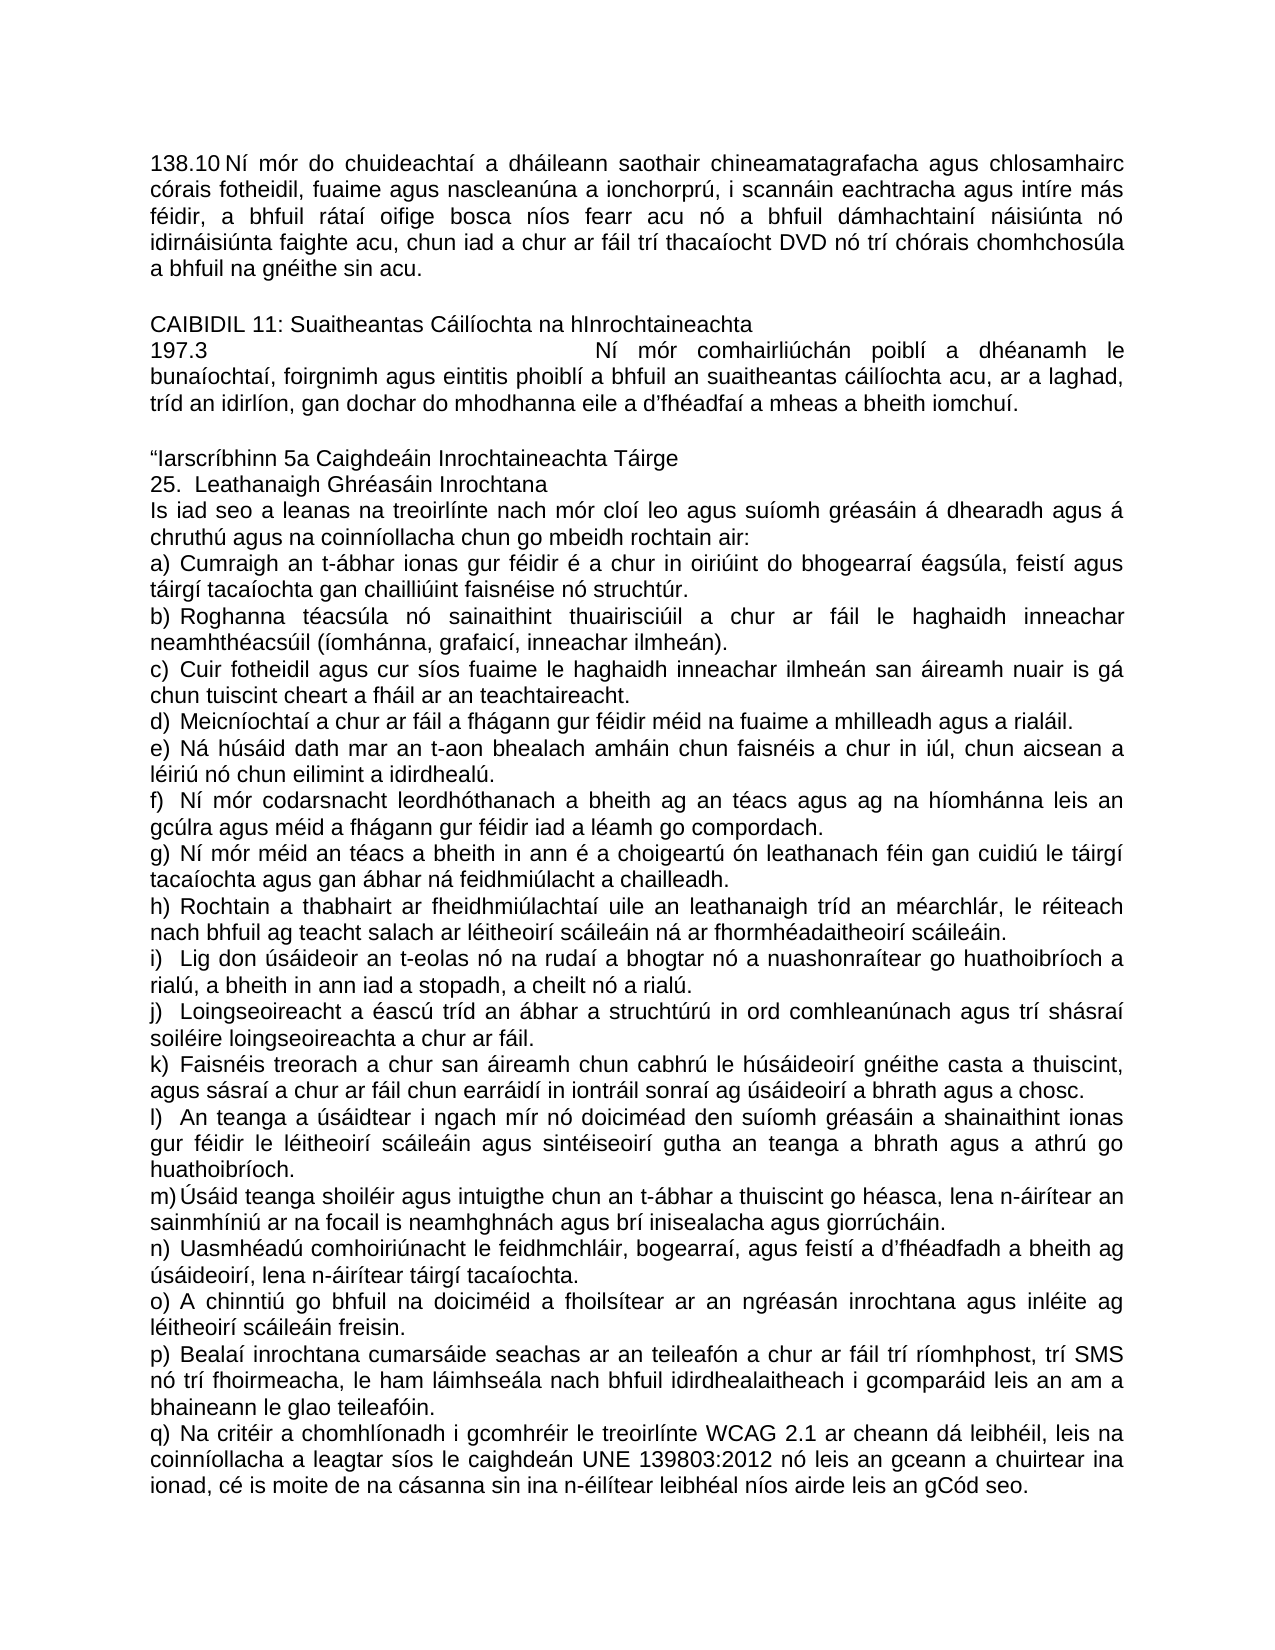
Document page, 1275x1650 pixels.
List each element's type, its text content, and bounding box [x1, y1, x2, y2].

list Loingseoireacht a éascú tríd an ábhar a struchtúrú in ord comhleanúnach agus trí shásraí soiléire loingseoireachta a chur ar fáil. [150, 998, 1125, 1051]
list Bealaí inrochtana cumarsáide seachas ar an teileafón a chur ar fáil trí ríomhphost, trí SMS nó trí fhoirmeacha, le ham láimhseála nach bhfuil idirdhealaitheach i gcomparáid leis an am a bhaineann le glao teileafóin. [150, 1341, 1125, 1420]
text “Iarscríbhinn 5a Caighdeáin Inrochtaineachta Táirge [150, 445, 1125, 471]
list Úsáid teanga shoiléir agus intuigthe chun an t-ábhar a thuiscint go héasca, lena n-áirítear an sainmhíniú ar na focail is neamhghnách agus brí inisealacha agus giorrúcháin. [150, 1183, 1125, 1235]
list A chinntiú go bhfuil na doiciméid a fhoilsítear ar an ngréasán inrochtana agus inléite ag léitheoirí scáileáin freisin. [150, 1288, 1125, 1341]
list Na critéir a chomhlíonadh i gcomhréir le treoirlínte WCAG 2.1 ar cheann dá leibhéil, leis na coinníollacha a leagtar síos le caighdeán UNE 139803:2012 nó leis an gceann a chuirtear ina ionad, cé is moite de na cásanna sin ina n-éilítear leibhéal níos airde leis an gCód seo. [150, 1420, 1125, 1499]
text Is iad seo a leanas na treoirlínte nach mór cloí leo agus suíomh gréasáin á dhearadh agus á chruthú agus na coinníollacha chun go mbeidh rochtain air: [150, 497, 1125, 550]
list An teanga a úsáidtear i ngach mír nó doiciméad den suíomh gréasáin a shainaithint ionas gur féidir le léitheoirí scáileáin agus sintéiseoirí gutha an teanga a bhrath agus a athrú go huathoibríoch. [150, 1103, 1125, 1183]
list Cuir fotheidil agus cur síos fuaime le haghaidh inneachar ilmheán san áireamh nuair is gá chun tuiscint cheart a fháil ar an teachtaireacht. [150, 656, 1125, 708]
list Ní mór do chuideachtaí a dháileann saothair chineamatagrafacha agus chlosamhairc córais fotheidil, fuaime agus nascleanúna a ionchorprú, i scannáin eachtracha agus intíre más féidir, a bhfuil rátaí oifige bosca níos fearr acu nó a bhfuil dámhachtainí náisiúnta nó idirnáisiúnta faighte acu, chun iad a chur ar fáil trí thacaíocht DVD nó trí chórais chomhchosúla a bhfuil na gnéithe sin acu. [150, 150, 1125, 282]
list Leathanaigh Ghréasáin Inrochtana [150, 471, 1125, 497]
list Ná húsáid dath mar an t-aon bhealach amháin chun faisnéis a chur in iúl, chun aicsean a léiriú nó chun eilimint a idirdhealú. [150, 734, 1125, 787]
text CAIBIDIL 11: Suaitheantas Cáilíochta na hInrochtaineachta [150, 311, 1125, 337]
list Cumraigh an t-ábhar ionas gur féidir é a chur in oiriúint do bhogearraí éagsúla, feistí agus táirgí tacaíochta gan chailliúint faisnéise nó struchtúr. [150, 550, 1125, 603]
list Roghanna téacsúla nó sainaithint thuairisciúil a chur ar fáil le haghaidh inneachar neamhthéacsúil (íomhánna, grafaicí, inneachar ilmheán). [150, 603, 1125, 656]
list Ní mór méid an téacs a bheith in ann é a choigeartú ón leathanach féin gan cuidiú le táirgí tacaíochta agus gan ábhar ná feidhmiúlacht a chailleadh. [150, 840, 1125, 893]
list Uasmhéadú comhoiriúnacht le feidhmchláir, bogearraí, agus feistí a d’fhéadfadh a bheith ag úsáideoirí, lena n-áirítear táirgí tacaíochta. [150, 1235, 1125, 1288]
list Rochtain a thabhairt ar fheidhmiúlachtaí uile an leathanaigh tríd an méarchlár, le réiteach nach bhfuil ag teacht salach ar léitheoirí scáileáin ná ar fhormhéadaitheoirí scáileáin. [150, 893, 1125, 945]
list Faisnéis treorach a chur san áireamh chun cabhrú le húsáideoirí gnéithe casta a thuiscint, agus sásraí a chur ar fáil chun earráidí in iontráil sonraí ag úsáideoirí a bhrath agus a chosc. [150, 1051, 1125, 1103]
list Ní mór codarsnacht leordhóthanach a bheith ag an téacs agus ag na híomhánna leis an gcúlra agus méid a fhágann gur féidir iad a léamh go compordach. [150, 787, 1125, 840]
list Lig don úsáideoir an t-eolas nó na rudaí a bhogtar nó a nuashonraítear go huathoibríoch a rialú, a bheith in ann iad a stopadh, a cheilt nó a rialú. [150, 945, 1125, 998]
list Meicníochtaí a chur ar fáil a fhágann gur féidir méid na fuaime a mhilleadh agus a rialáil. [150, 708, 1125, 734]
subtitle Ní mór comhairliúchán poiblí a dhéanamh le bunaíochtaí, foirgnimh agus eintitis phoiblí a bhfuil an suaitheantas cáilíochta acu, ar a laghad, tríd an idirlíon, gan dochar do mhodhanna eile a d’fhéadfaí a mheas a bheith iomchuí. [150, 337, 1125, 416]
